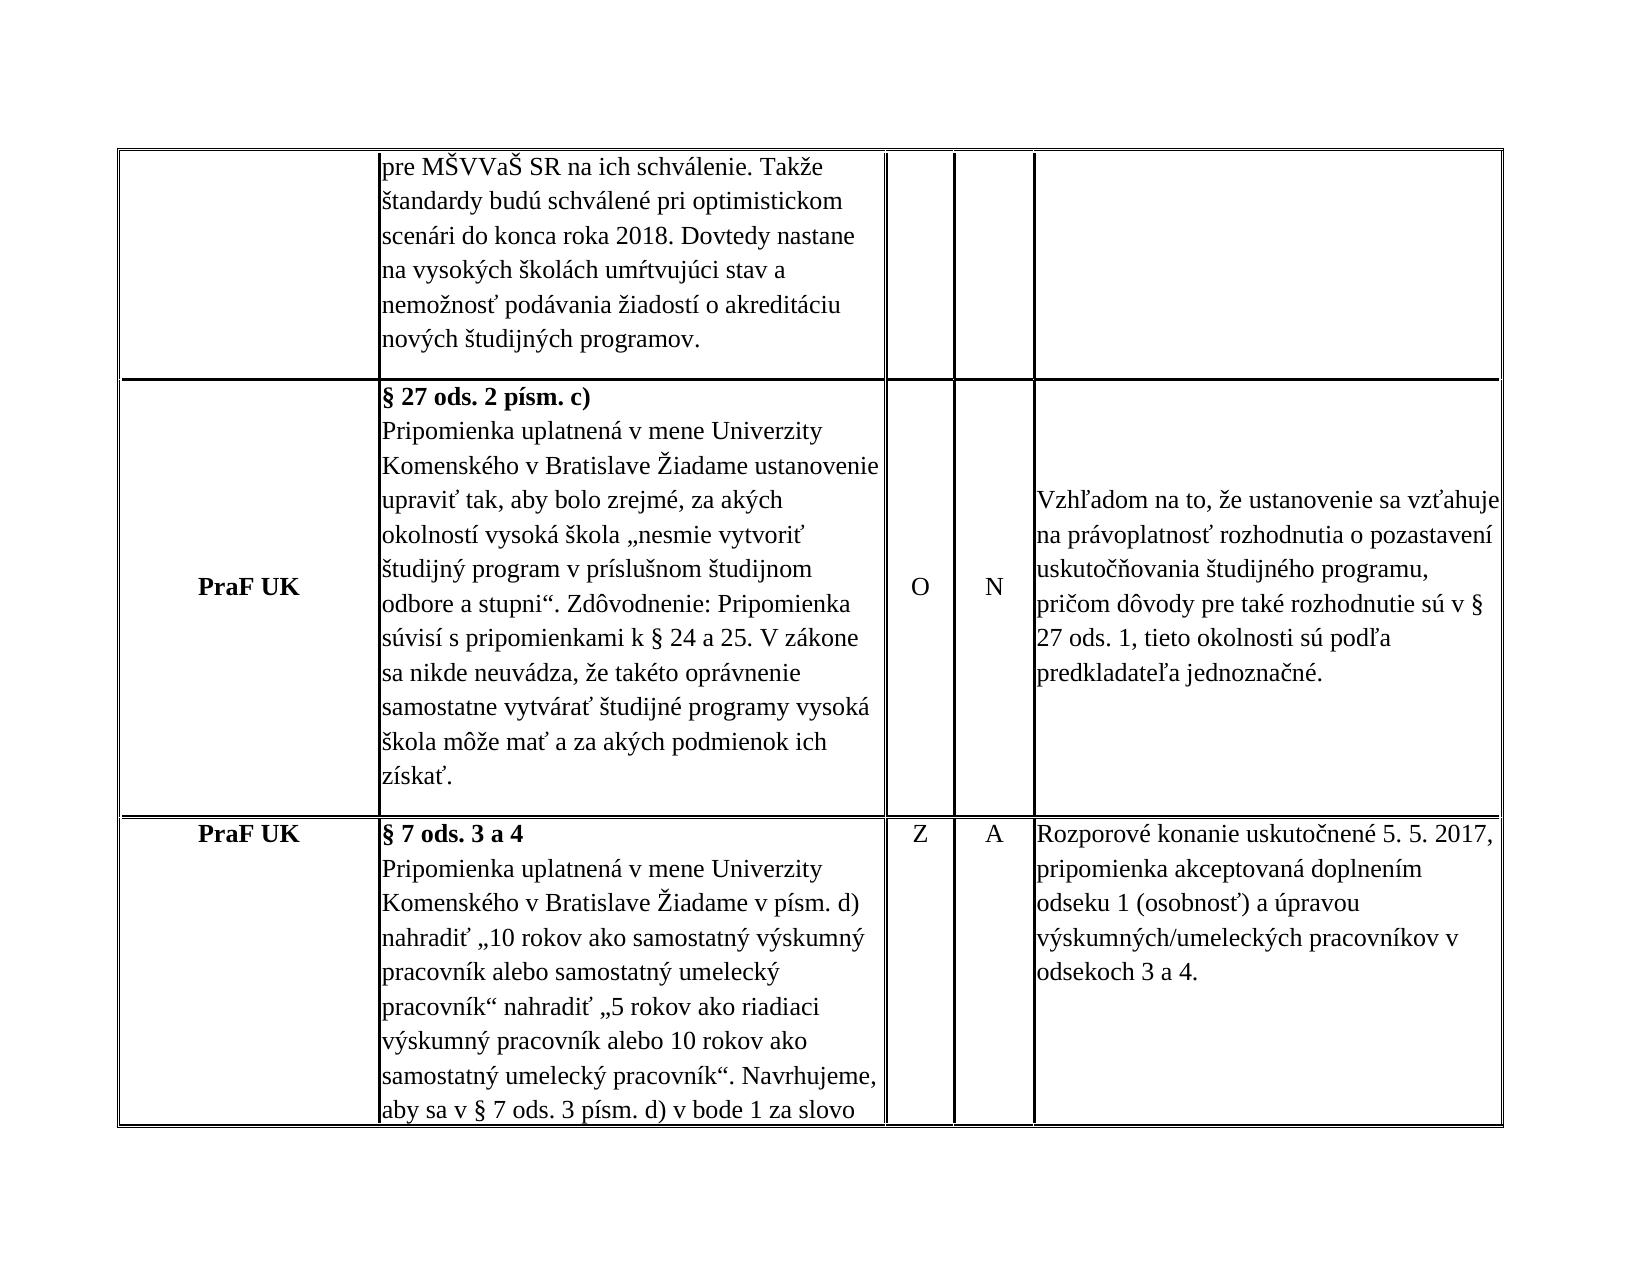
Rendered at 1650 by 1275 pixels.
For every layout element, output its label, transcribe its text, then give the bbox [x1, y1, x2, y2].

table_cell § 27 ods. 2 písm. c) Pripomienka uplatnená v mene Univerzity Komenského v Bratislave Žiadame ustanovenie upraviť tak, aby bolo zrejmé, za akých okolností vysoká škola „nesmie vytvoriť študijný program v príslušnom študijnom odbore a stupni“. Zdôvodnenie: Pripomienka súvisí s pripomienkami k § 24 a 25. V zákone sa nikde neuvádza, že takéto oprávnenie samostatne vytvárať študijné programy vysoká škola môže mať a za akých podmienok ich získať. [381, 381, 884, 815]
table_cell Z [886, 819, 954, 1124]
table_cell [1034, 815, 1501, 1124]
table_cell PraF UK [120, 815, 379, 1124]
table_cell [1034, 151, 1501, 378]
table_cell O [888, 381, 953, 815]
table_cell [379, 815, 886, 1124]
table_cell A [954, 819, 1034, 1124]
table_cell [379, 149, 886, 378]
table_cell Vzhľadom na to, že ustanovenie sa vzťahuje na právoplatnosť rozhodnutia o pozastavení uskutočňovania študijného programu, pričom dôvody pre také rozhodnutie sú v § 27 ods. 1, tieto okolnosti sú podľa predkladateľa jednoznačné. [1036, 378, 1502, 815]
table_cell PraF UK [118, 378, 378, 815]
table_cell ČA [954, 149, 1034, 378]
table_cell PraF UK [120, 151, 379, 378]
table_cell N [956, 381, 1033, 815]
table_cell Z [886, 149, 954, 378]
